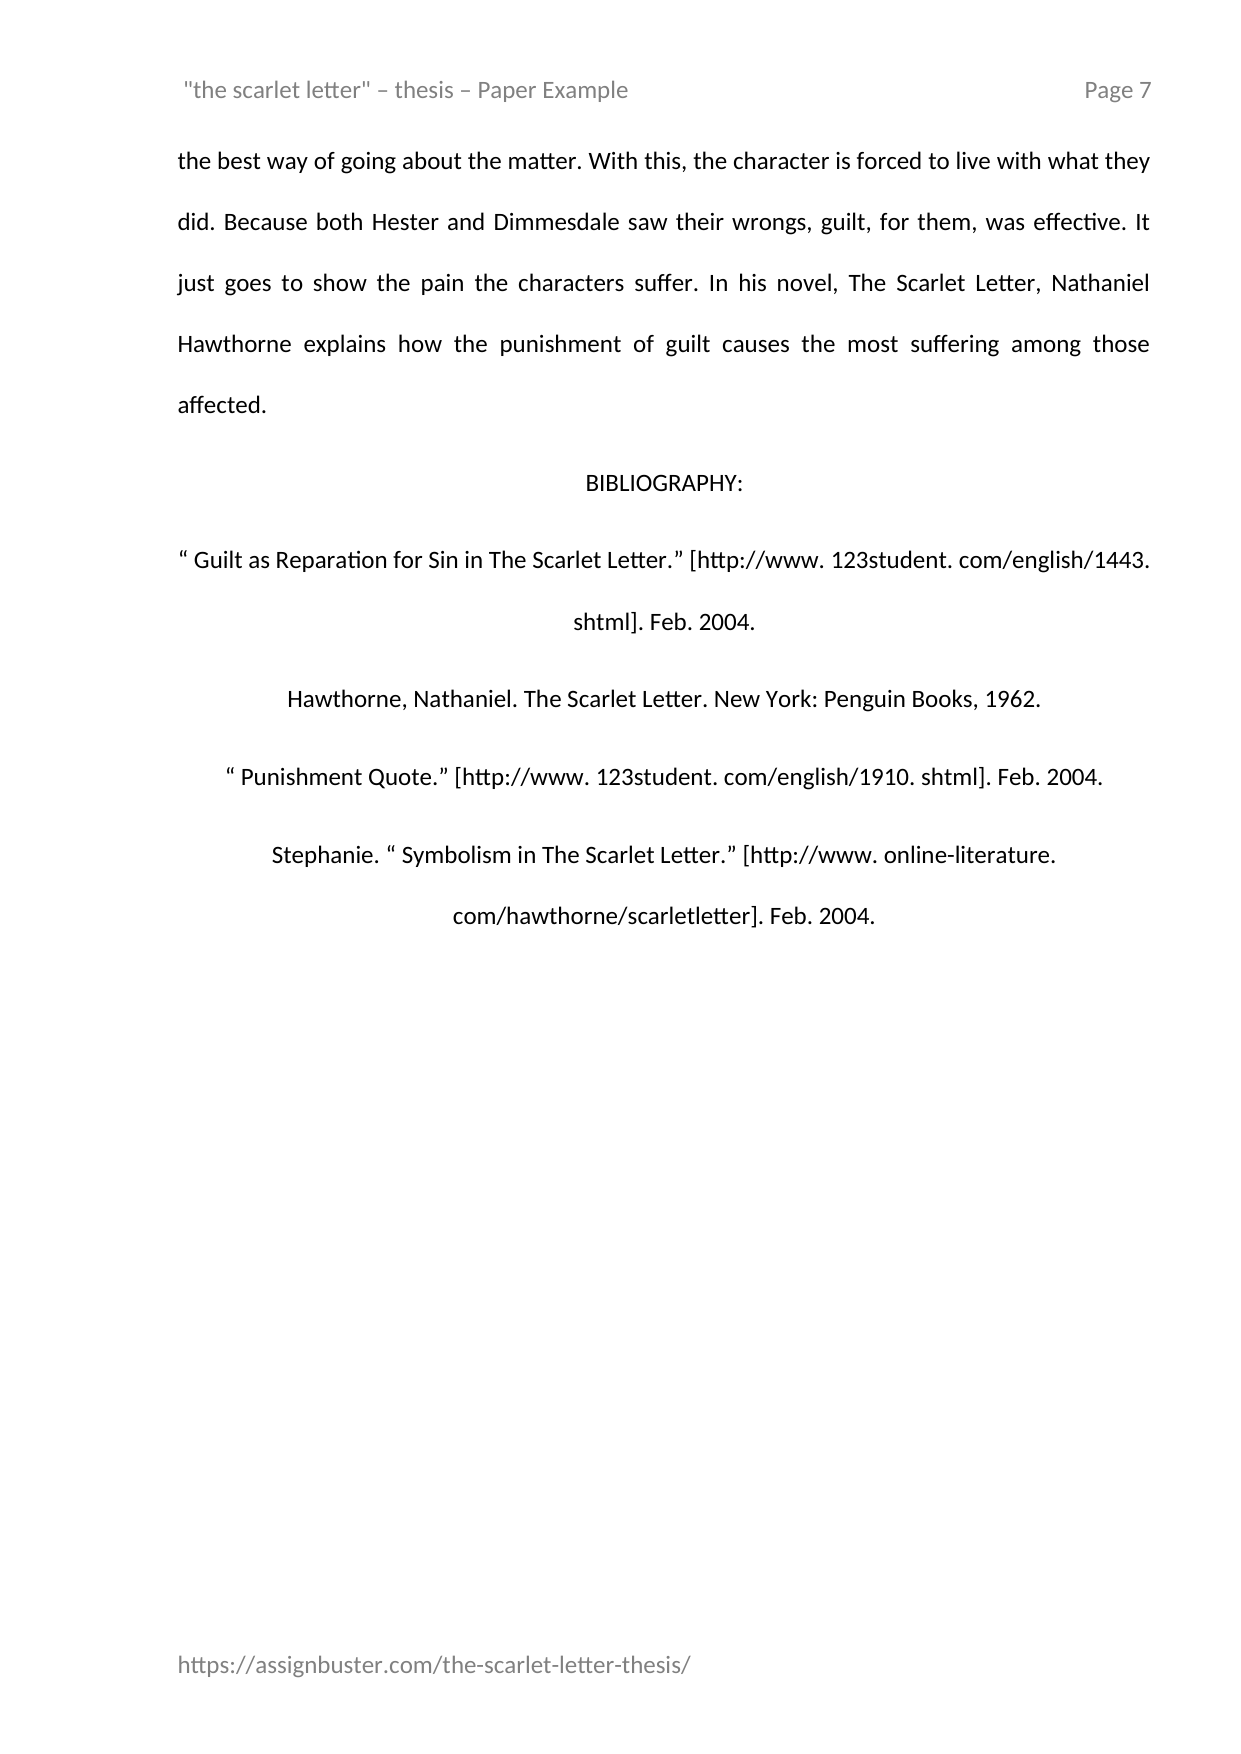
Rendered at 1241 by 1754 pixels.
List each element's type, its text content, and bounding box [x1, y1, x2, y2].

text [177, 145, 1152, 420]
text Stephanie. “ Symbolism in The Scarlet Letter.” [http://www. online-literature. com/hawthorne/scarletletter]. Feb. 2004. [177, 839, 1152, 930]
text “ Punishment Quote.” [http://www. 123student. com/english/1910. shtml]. Feb. 2004. [177, 761, 1152, 792]
text BIBLIOGRAPHY: [177, 467, 1152, 497]
text Hawthorne, Nathaniel. The Scarlet Letter. New York: Penguin Books, 1962. [177, 683, 1152, 714]
text “ Guilt as Reparation for Sin in The Scarlet Letter.” [http://www. 123student. com/english/1443. shtml]. Feb. 2004. [177, 544, 1152, 636]
